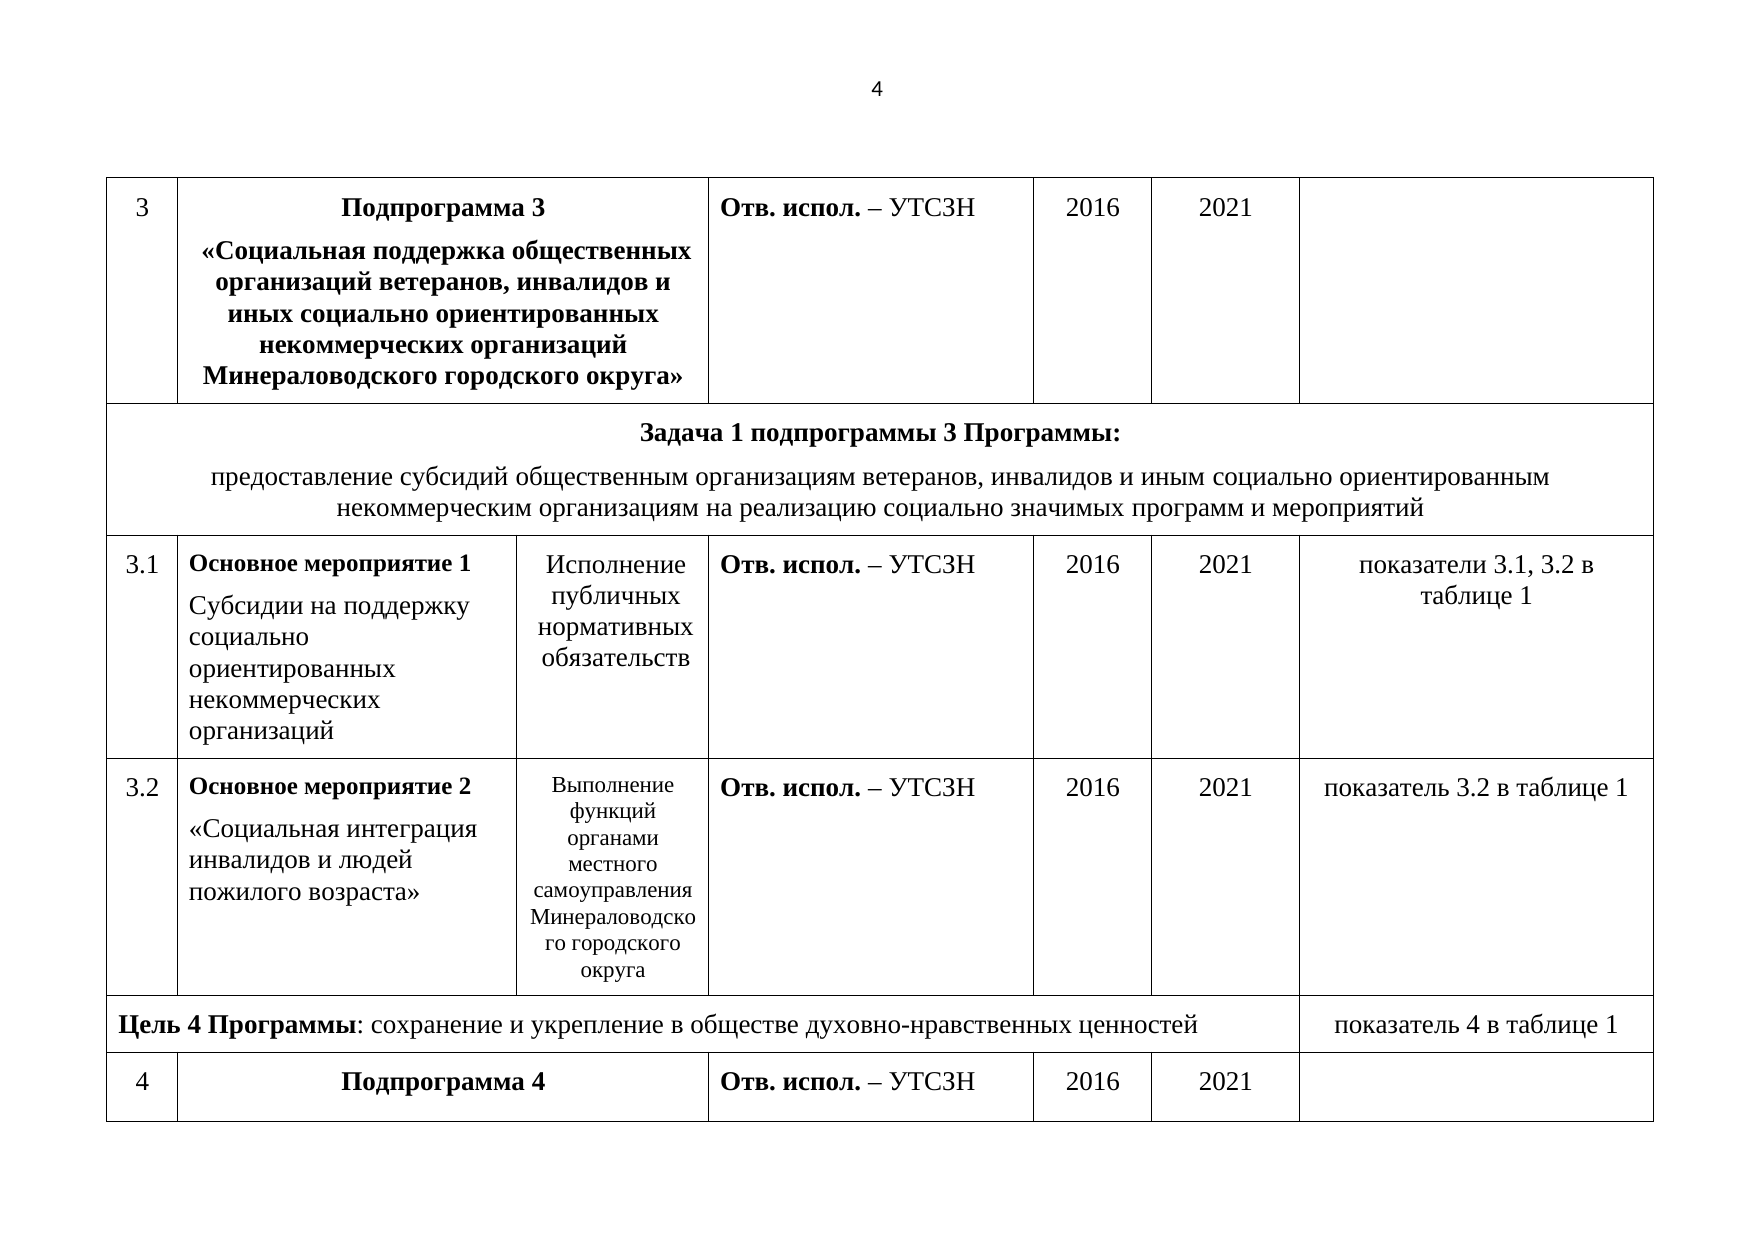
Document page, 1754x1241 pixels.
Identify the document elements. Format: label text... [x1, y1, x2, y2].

table_cell показатели 3.1, 3.2 в таблице 1 [1300, 536, 1653, 758]
table_cell 3.1 [107, 536, 177, 758]
table_cell 3 [107, 178, 177, 403]
table_cell 2016 [1034, 759, 1151, 994]
table_cell Отв. испол. – УТСЗН [709, 1053, 1033, 1121]
table_cell 2021 [1152, 1053, 1299, 1121]
table_cell показатель 4 в таблице 1 [1300, 996, 1653, 1052]
table_cell 3.2 [107, 759, 177, 994]
table_cell Основное мероприятие 1 Субсидии на поддержку социально ориентированных некоммерческих организаций [178, 536, 516, 758]
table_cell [178, 1053, 708, 1121]
table_cell Выполнение функций органами местного самоуправления Минераловодского городского округа [517, 759, 708, 994]
table_cell Подпрограмма 3 «Социальная поддержка общественных организаций ветеранов, инвалидов и иных социально ориентированных некоммерческих организаций Минераловодского городского округа» [178, 178, 708, 403]
table_cell 2021 [1152, 759, 1299, 994]
table_cell Отв. испол. – УТСЗН [709, 759, 1033, 994]
table_cell Основное мероприятие 2 «Социальная интеграция инвалидов и людей пожилого возраста» [178, 759, 516, 994]
table_cell 4 [107, 1053, 177, 1121]
table_cell 2021 [1152, 178, 1299, 403]
table_cell Отв. испол. – УТСЗН [709, 536, 1033, 758]
table_cell показатель 3.2 в таблице 1 [1300, 759, 1653, 994]
table_cell 2016 [1034, 1053, 1151, 1121]
table_cell [1300, 178, 1653, 403]
table_cell Задача 1 подпрограммы 3 Программы: предоставление субсидий общественным организациям ветеранов, инвалидов и иным социально ориентированным некоммерческим организациям на реализацию социально значимых программ и мероприятий [107, 404, 1653, 534]
table_cell 2021 [1152, 536, 1299, 758]
table_cell Исполнение публичных нормативных обязательств [517, 536, 708, 758]
table_cell Отв. испол. – УТСЗН [709, 178, 1033, 403]
table_cell 2016 [1034, 178, 1151, 403]
table_cell 2016 [1034, 536, 1151, 758]
table_cell [1300, 1053, 1653, 1121]
table_cell Цель 4 Программы: сохранение и укрепление в обществе духовно-нравственных ценностей [107, 996, 1299, 1052]
